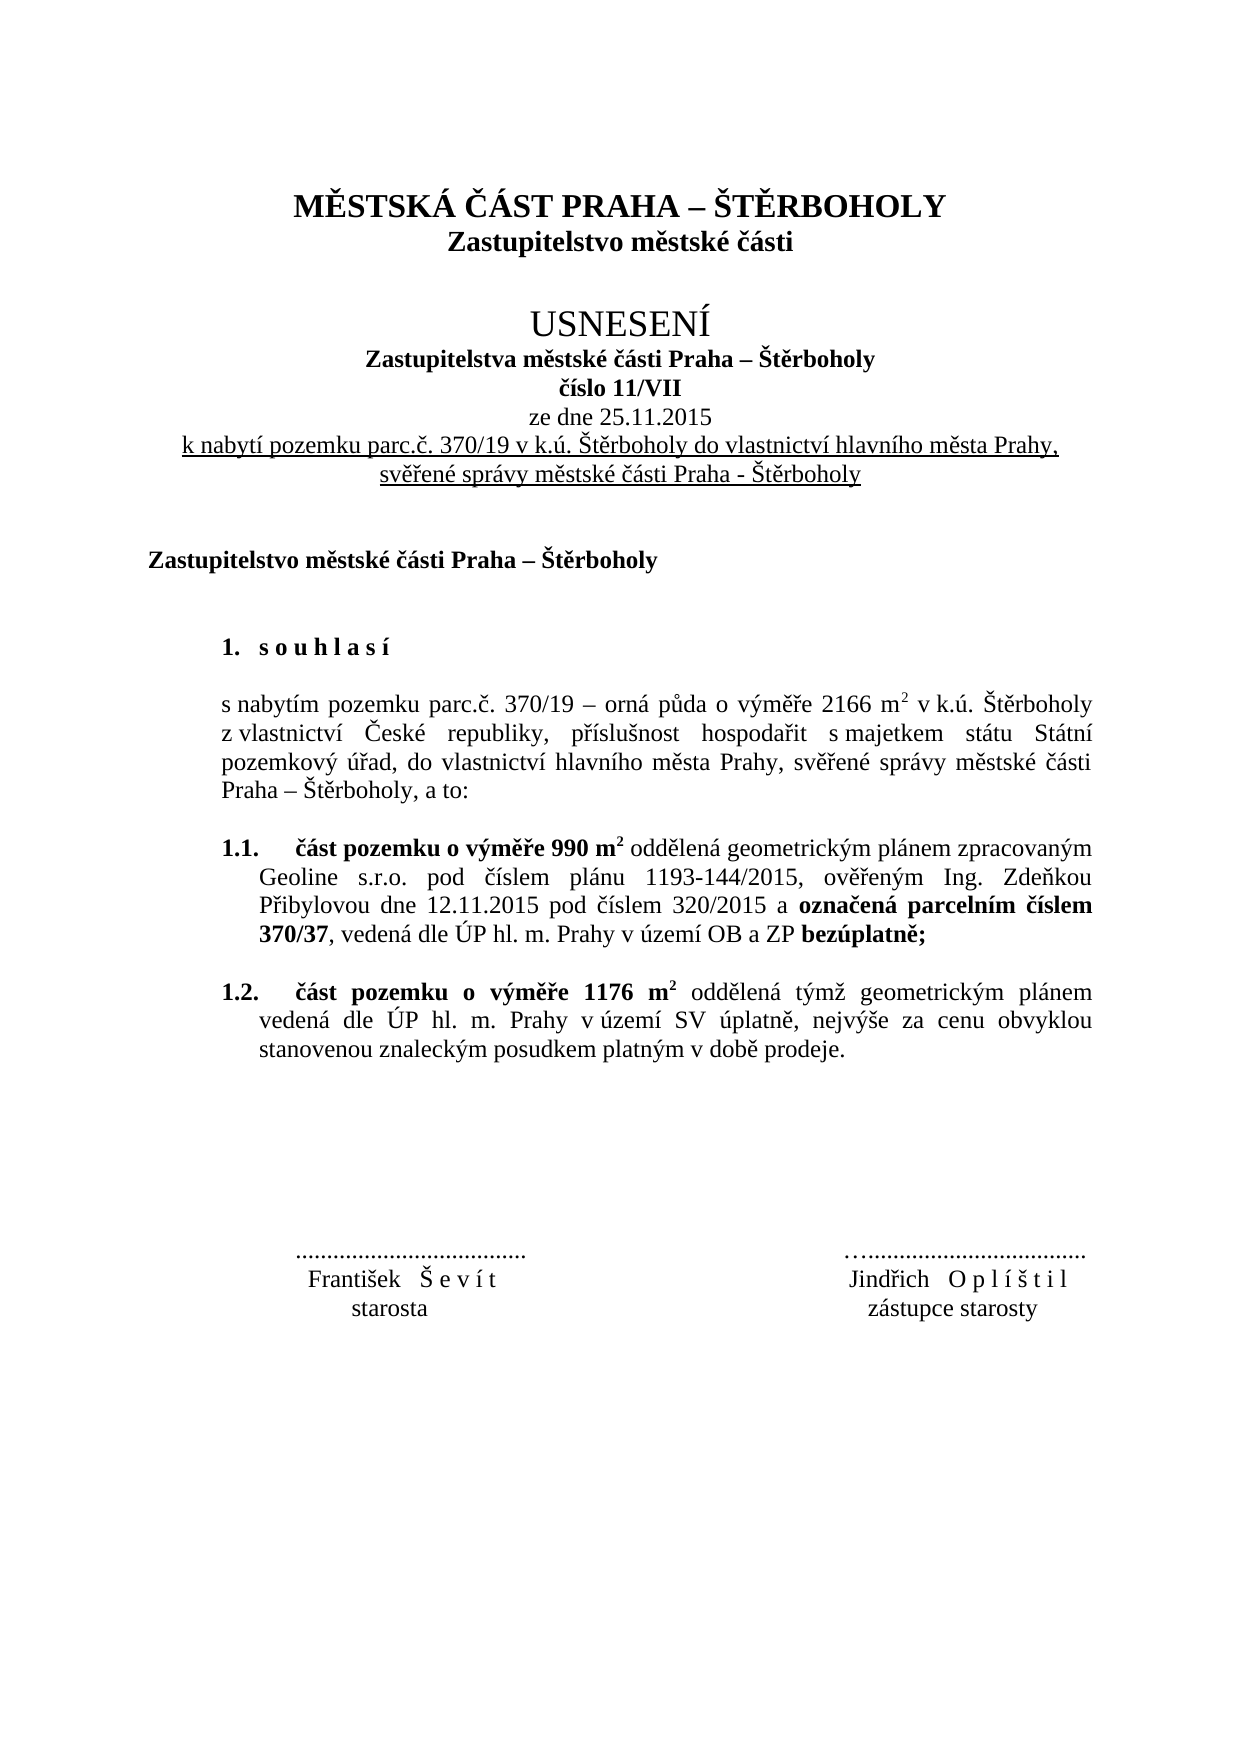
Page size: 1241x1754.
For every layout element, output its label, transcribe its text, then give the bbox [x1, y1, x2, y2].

subtitle Zastupitelstvo městské části Praha – Štěrboholy [148, 545, 1093, 574]
list část pozemku o výměře 990 m2 oddělená geometrickým plánem zpracovaným Geoline s.r.o. pod číslem plánu 1193-144/2015, ověřeným Ing. Zdeňkou Přibylovou dne 12.11.2015 pod číslem 320/2015 a označená parcelním číslem 370/37, vedená dle ÚP hl. m. Prahy v území OB a ZP bezúplatně; [221, 833, 1093, 948]
title Usnesení [148, 301, 1093, 344]
text číslo 11/VII [148, 373, 1093, 402]
subtitle Zastupitelstva městské části Praha – Štěrboholy [148, 344, 1093, 373]
text s nabytím pozemku parc.č. 370/19 – orná půda o výměře 2166 m2 v k.ú. Štěrboholy z vlastnictví České republiky, příslušnost hospodařit s majetkem státu Státní pozemkový úřad, do vlastnictví hlavního města Prahy, svěřené správy městské části Praha – Štěrboholy, a to: [221, 689, 1093, 804]
title Zastupitelstvo městské části [148, 224, 1093, 258]
list s o u h l a s í [221, 632, 1093, 660]
text k nabytí pozemku parc.č. 370/19 v k.ú. Štěrboholy do vlastnictví hlavního města Prahy, svěřené správy městské části Praha - Štěrboholy [148, 430, 1093, 488]
text starosta zástupce starosty [148, 1293, 1093, 1322]
title Městská část Praha – Štěrboholy [148, 186, 1093, 224]
text ..................................... …................................... [221, 1235, 1093, 1264]
list část pozemku o výměře 1176 m2 oddělená týmž geometrickým plánem vedená dle ÚP hl. m. Prahy v území SV úplatně, nejvýše za cenu obvyklou stanovenou znaleckým posudkem platným v době prodeje. [221, 977, 1093, 1063]
text ze dne 25.11.2015 [148, 402, 1093, 430]
text František Š e v í t Jindřich O p l í š t i l [148, 1264, 1093, 1293]
